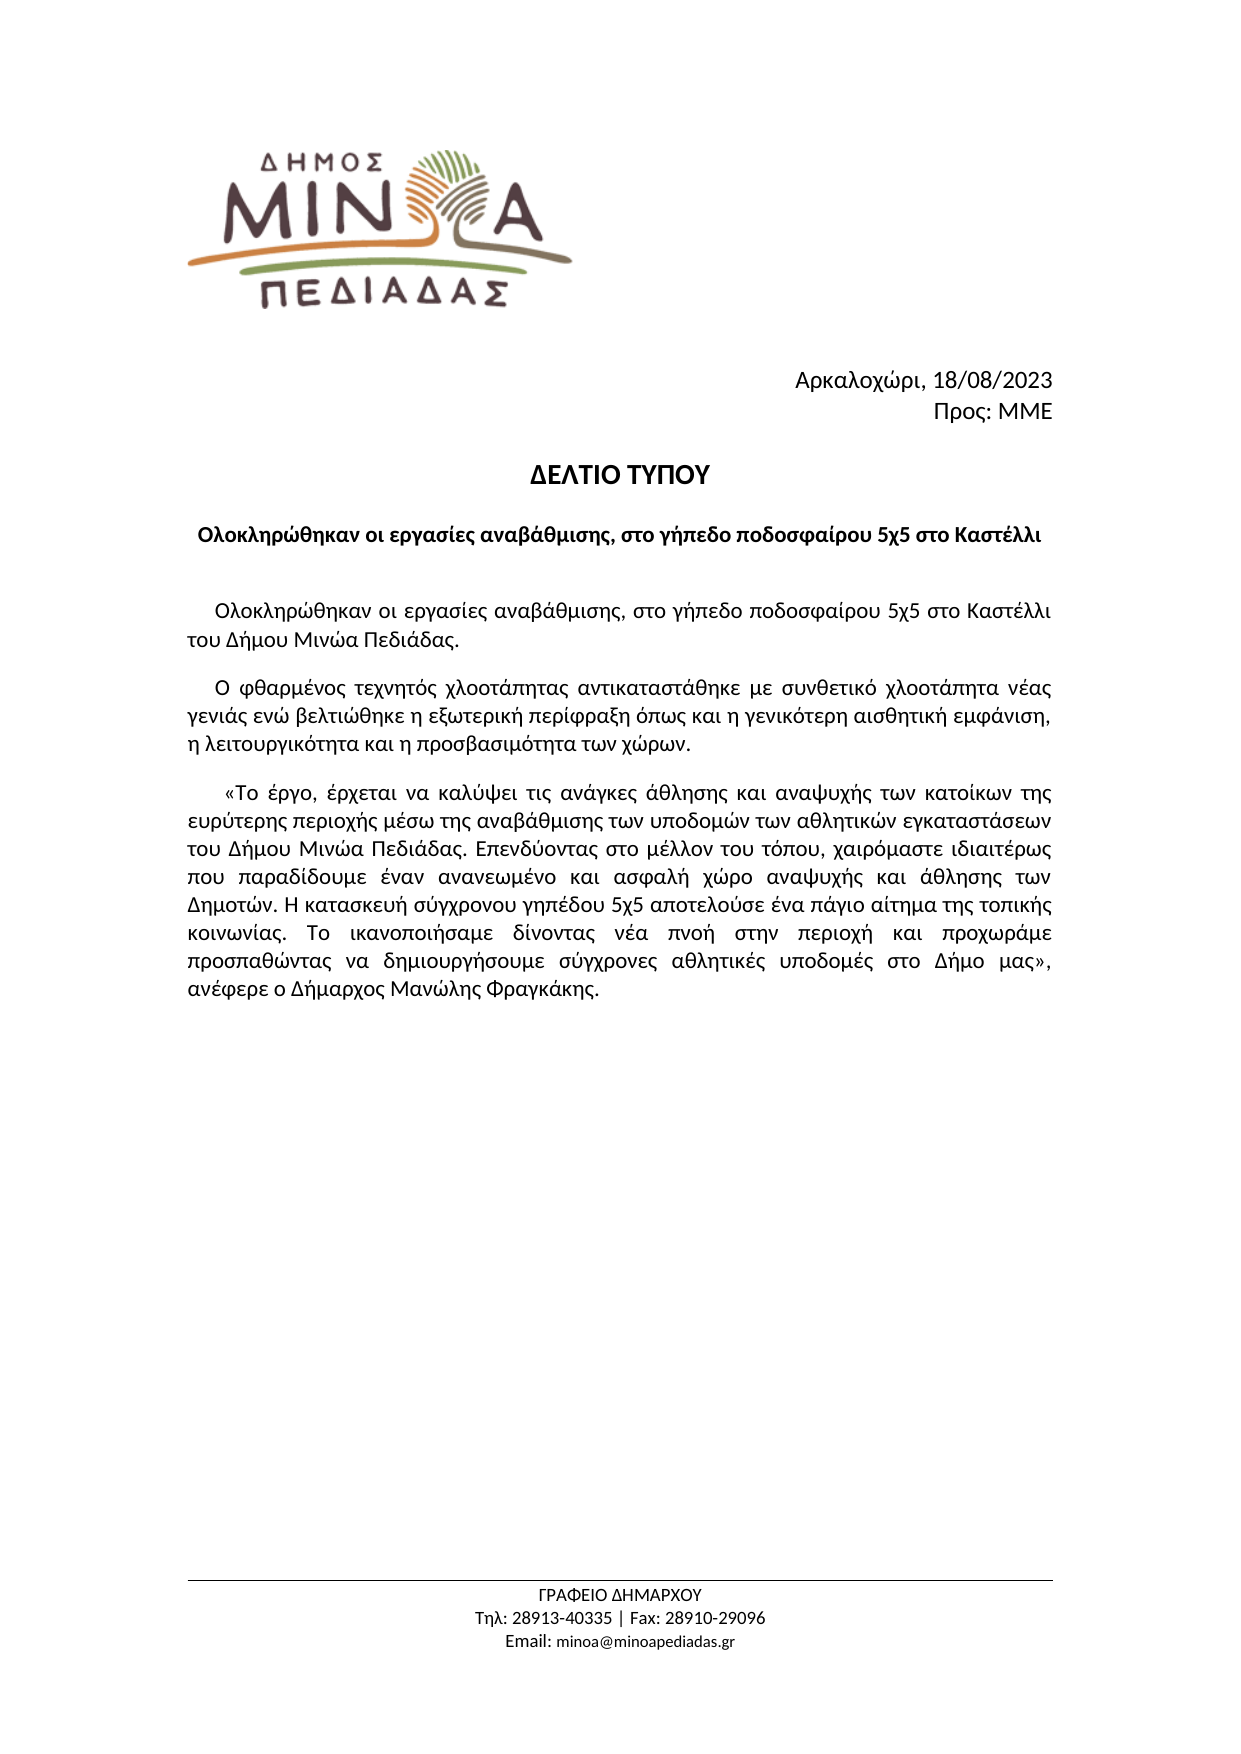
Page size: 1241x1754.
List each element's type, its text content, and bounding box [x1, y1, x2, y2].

text ΔΕΛΤΙΟ ΤΥΠΟΥ [187, 456, 1053, 492]
text Προς: ΜΜΕ [187, 395, 1053, 426]
text Αρκαλοχώρι, 18/08/2023 [187, 364, 1053, 395]
text «Το έργο, έρχεται να καλύψει τις ανάγκες άθλησης και αναψυχής των κατοίκων της ευρύτερης περιοχής μέσω της αναβάθμισης των υποδομών των αθλητικών εγκαταστάσεων του Δήμου Μινώα Πεδιάδας. Επενδύοντας στο μέλλον του τόπου, χαιρόμαστε ιδιαιτέρως που παραδίδουμε έναν ανανεωμένο και ασφαλή χώρο αναψυχής και άθλησης των Δημοτών. Η κατασκευή σύγχρονου γηπέδου 5χ5 αποτελούσε ένα πάγιο αίτημα της τοπικής κοινωνίας. Το ικανοποιήσαμε δίνοντας νέα πνοή στην περιοχή και προχωράμε προσπαθώντας να δημιουργήσουμε σύγχρονες αθλητικές υποδομές στο Δήμο μας», ανέφερε ο Δήμαρχος Μανώλης Φραγκάκης. [187, 778, 1053, 1003]
text Ολοκληρώθηκαν οι εργασίες αναβάθμισης, στο γήπεδο ποδοσφαίρου 5χ5 στο Καστέλλι του Δήμου Μινώα Πεδιάδας. [187, 597, 1053, 653]
picture [187, 150, 573, 309]
text Ο φθαρμένος τεχνητός χλοοτάπητας αντικαταστάθηκε με συνθετικό χλοοτάπητα νέας γενιάς ενώ βελτιώθηκε η εξωτερική περίφραξη όπως και η γενικότερη αισθητική εμφάνιση, η λειτουργικότητα και η προσβασιμότητα των χώρων. [187, 673, 1053, 758]
text Ολοκληρώθηκαν οι εργασίες αναβάθμισης, στο γήπεδο ποδοσφαίρου 5χ5 στο Καστέλλι [187, 520, 1053, 548]
